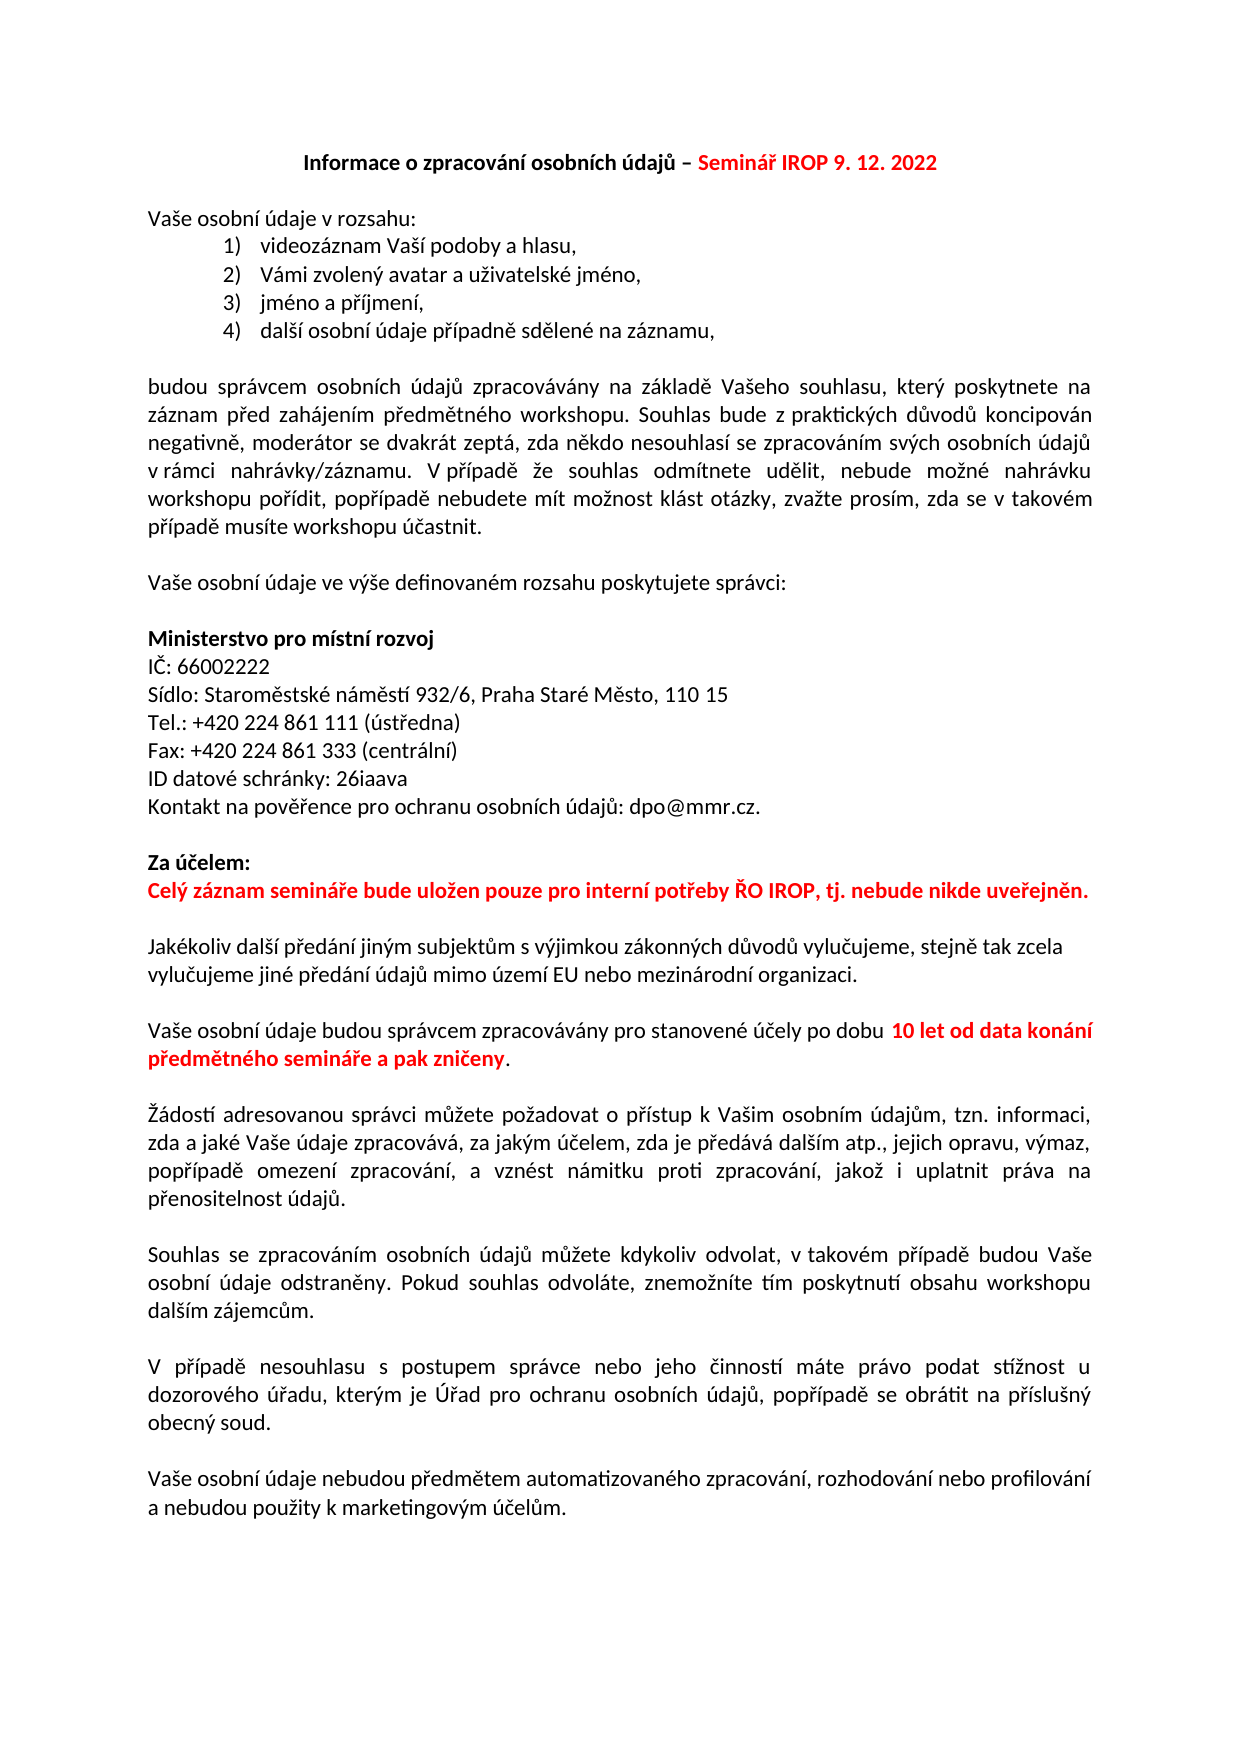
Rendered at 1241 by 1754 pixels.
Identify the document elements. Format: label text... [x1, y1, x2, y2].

text Kontakt na pověřence pro ochranu osobních údajů: dpo@mmr.cz. [148, 792, 1093, 820]
text Vaše osobní údaje budou správcem zpracovávány pro stanovené účely po dobu 10 let od data konání předmětného semináře a pak zničeny. [148, 1016, 1093, 1072]
list jméno a příjmení, [223, 288, 1093, 316]
text Celý záznam semináře bude uložen pouze pro interní potřeby ŘO IROP, tj. nebude nikde uveřejněn. [148, 876, 1093, 904]
text Vaše osobní údaje v rozsahu: [148, 204, 1093, 232]
text Tel.: +420 224 861 111 (ústředna) Fax: +420 224 861 333 (centrální) ID datové schránky: 26iaava [148, 708, 1093, 792]
text Sídlo: Staroměstské náměstí 932/6, Praha Staré Město, 110 15 [148, 680, 1093, 708]
text Souhlas se zpracováním osobních údajů můžete kdykoliv odvolat, v takovém případě budou Vaše osobní údaje odstraněny. Pokud souhlas odvoláte, znemožníte tím poskytnutí obsahu workshopu dalším zájemcům. [148, 1240, 1093, 1324]
text Vaše osobní údaje nebudou předmětem automatizovaného zpracování, rozhodování nebo profilování a nebudou použity k marketingovým účelům. [148, 1464, 1093, 1521]
text budou správcem osobních údajů zpracovávány na základě Vašeho souhlasu, který poskytnete na záznam před zahájením předmětného workshopu. Souhlas bude z praktických důvodů koncipován negativně, moderátor se dvakrát zeptá, zda někdo nesouhlasí se zpracováním svých osobních údajů v rámci nahrávky/záznamu. V případě že souhlas odmítnete udělit, nebude možné nahrávku workshopu pořídit, popřípadě nebudete mít možnost klást otázky, zvažte prosím, zda se v takovém případě musíte workshopu účastnit. [148, 372, 1093, 540]
text Jakékoliv další předání jiným subjektům s výjimkou zákonných důvodů vylučujeme, stejně tak zcela vylučujeme jiné předání údajů mimo území EU nebo mezinárodní organizaci. [148, 932, 1093, 988]
text Za účelem: [148, 848, 1093, 876]
list videozáznam Vaší podoby a hlasu, [223, 232, 1093, 260]
text Ministerstvo pro místní rozvoj [148, 624, 1093, 652]
text IČ: 66002222 [148, 652, 1093, 680]
list Vámi zvolený avatar a uživatelské jméno, [223, 260, 1093, 288]
text Žádostí adresovanou správci můžete požadovat o přístup k Vašim osobním údajům, tzn. informaci, zda a jaké Vaše údaje zpracovává, za jakým účelem, zda je předává dalším atp., jejich opravu, výmaz, popřípadě omezení zpracování, a vznést námitku proti zpracování, jakož i uplatnit práva na přenositelnost údajů. [148, 1100, 1093, 1212]
text V případě nesouhlasu s postupem správce nebo jeho činností máte právo podat stížnost u dozorového úřadu, kterým je Úřad pro ochranu osobních údajů, popřípadě se obrátit na příslušný obecný soud. [148, 1352, 1093, 1437]
list další osobní údaje případně sdělené na záznamu, [223, 316, 1093, 344]
text Vaše osobní údaje ve výše definovaném rozsahu poskytujete správci: [148, 568, 1093, 596]
text Informace o zpracování osobních údajů – Seminář IROP 9. 12. 2022 [148, 148, 1093, 176]
